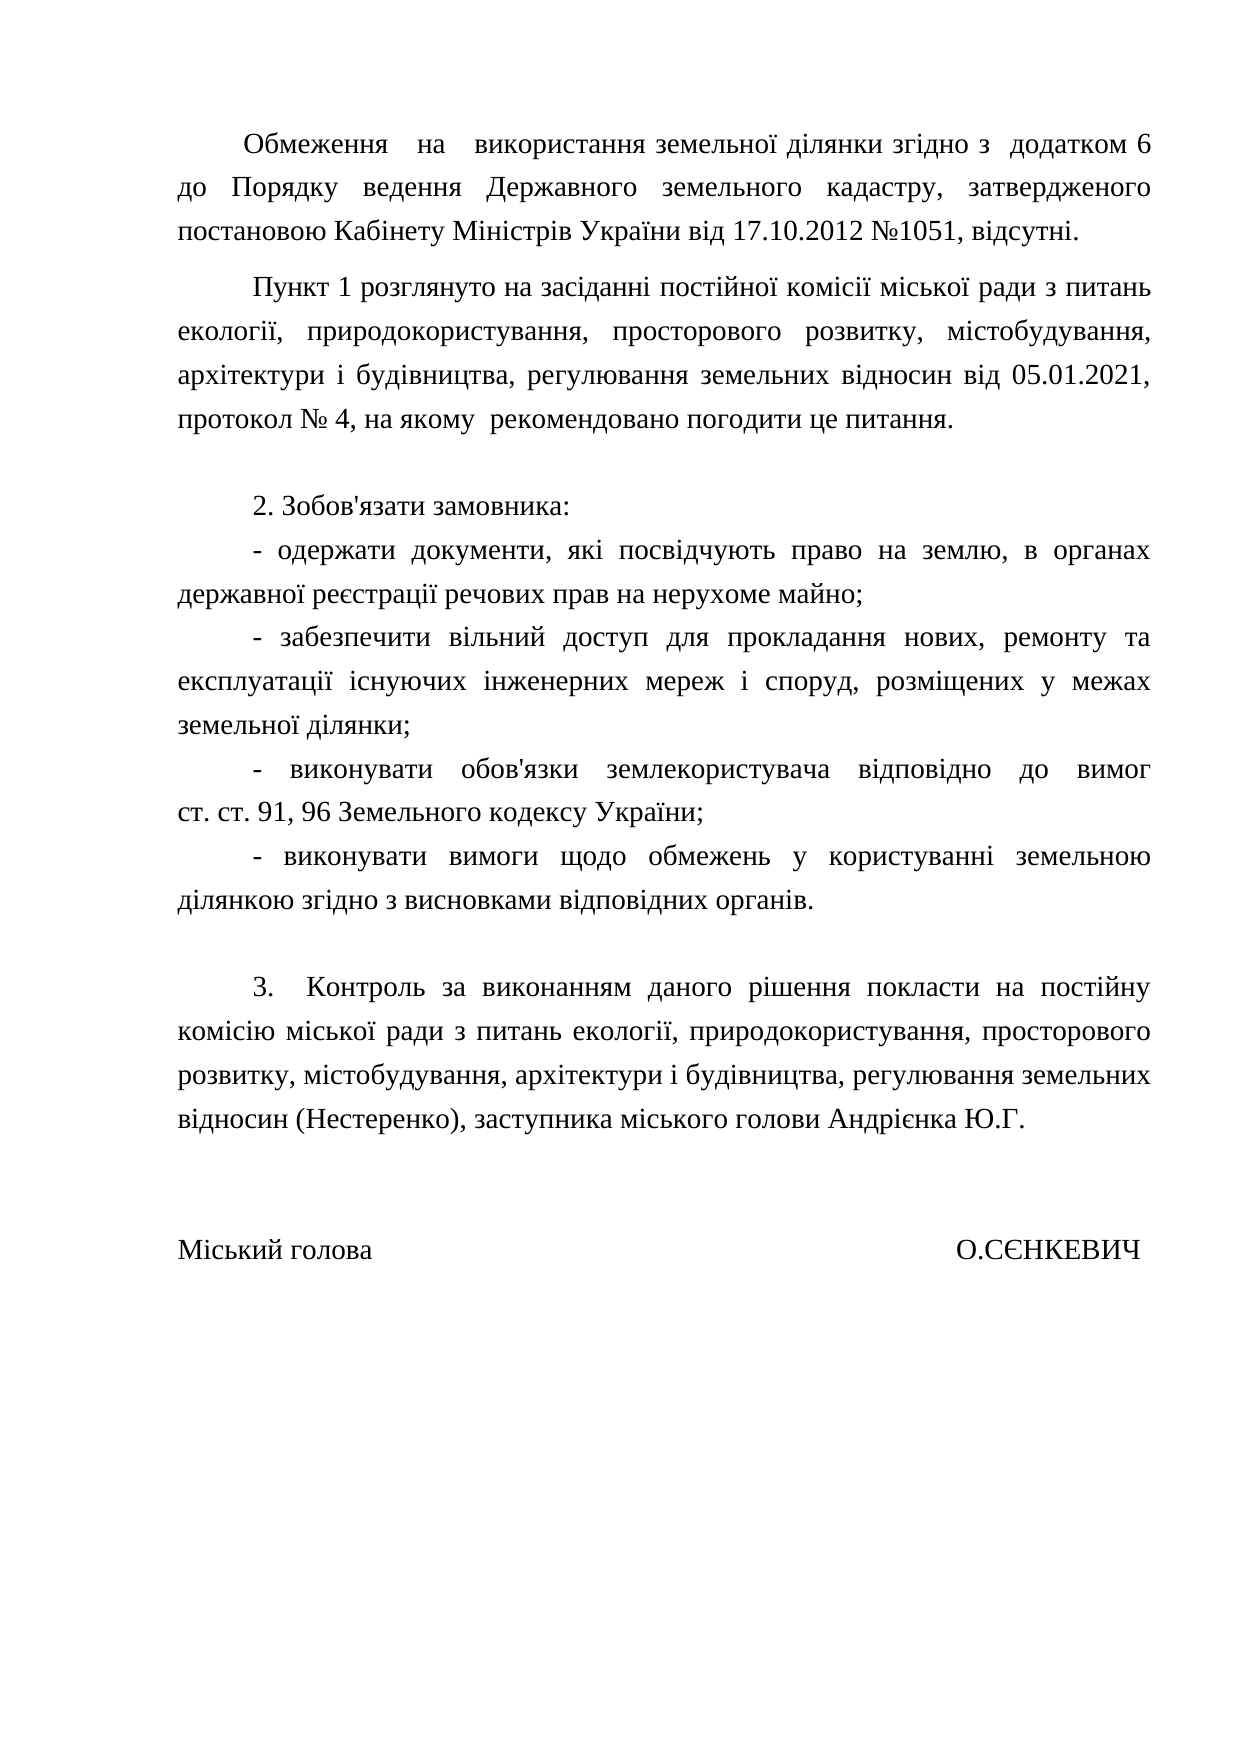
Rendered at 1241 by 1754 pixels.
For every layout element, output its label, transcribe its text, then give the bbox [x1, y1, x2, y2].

text - забезпечити вільний доступ для прокладання нових, ремонту та експлуатації існуючих інженерних мереж і споруд, розміщених у межах земельної ділянки; [177, 612, 1152, 743]
text Пункт 1 розглянуто на засіданні постійної комісії міської ради з питань екології, природокористування, просторового розвитку, містобудування, архітектури і будівництва, регулювання земельних відносин від 05.01.2021, протокол № 4, на якому рекомендовано погодити це питання. [177, 262, 1152, 437]
text - виконувати вимоги щодо обмежень у користуванні земельною ділянкою згідно з висновками відповідних органів. [177, 831, 1152, 918]
text 3. Контроль за виконанням даного рішення покласти на постійну комісію міської ради з питань екології, природокористування, просторового розвитку, містобудування, архітектури і будівництва, регулювання земельних відносин (Нестеренко), заступника міського голови Андрієнка Ю.Г. [177, 962, 1152, 1137]
text 2. Зобов'язати замовника: [177, 481, 1152, 524]
text Обмеження на використання земельної ділянки згідно з додатком 6 до Порядку ведення Державного земельного кадастру, затвердженого постановою Кабінету Міністрів України від 17.10.2012 №1051, відсутні. [177, 118, 1152, 249]
text - виконувати обов'язки землекористувача відповідно до вимог ст. ст. 91, 96 Земельного кодексу України; [177, 743, 1152, 831]
text - одержати документи, які посвідчують право на землю, в органах державної реєстрації речових прав на нерухоме майно; [177, 524, 1152, 612]
text Міський голова О.СЄНКЕВИЧ [177, 1224, 1152, 1268]
